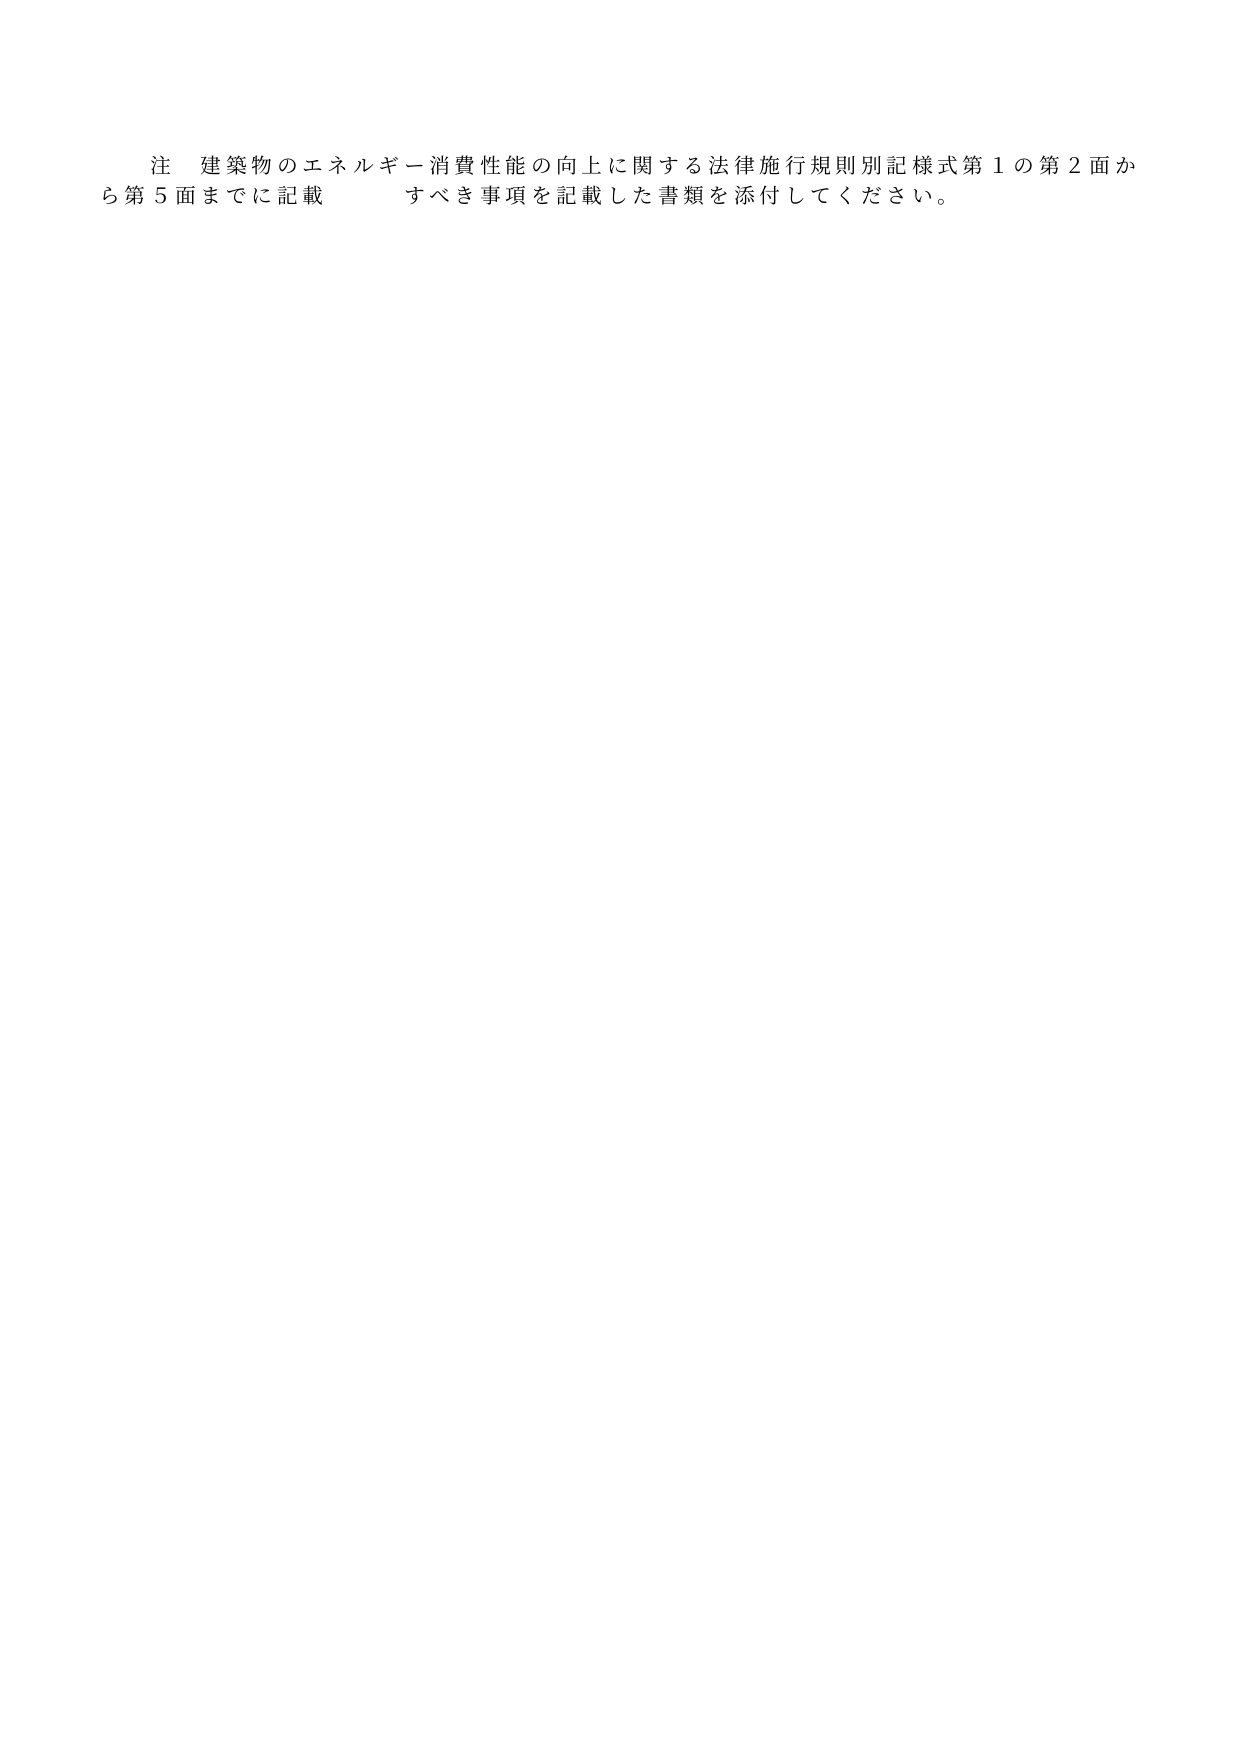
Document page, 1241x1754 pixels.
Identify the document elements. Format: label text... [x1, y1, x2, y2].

text 注 建築物のエネルギー消費性能の向上に関する法律施行規則別記様式第１の第２面から第５面までに記載 すべき事項を記載した書類を添付してください。 [99, 149, 1141, 210]
